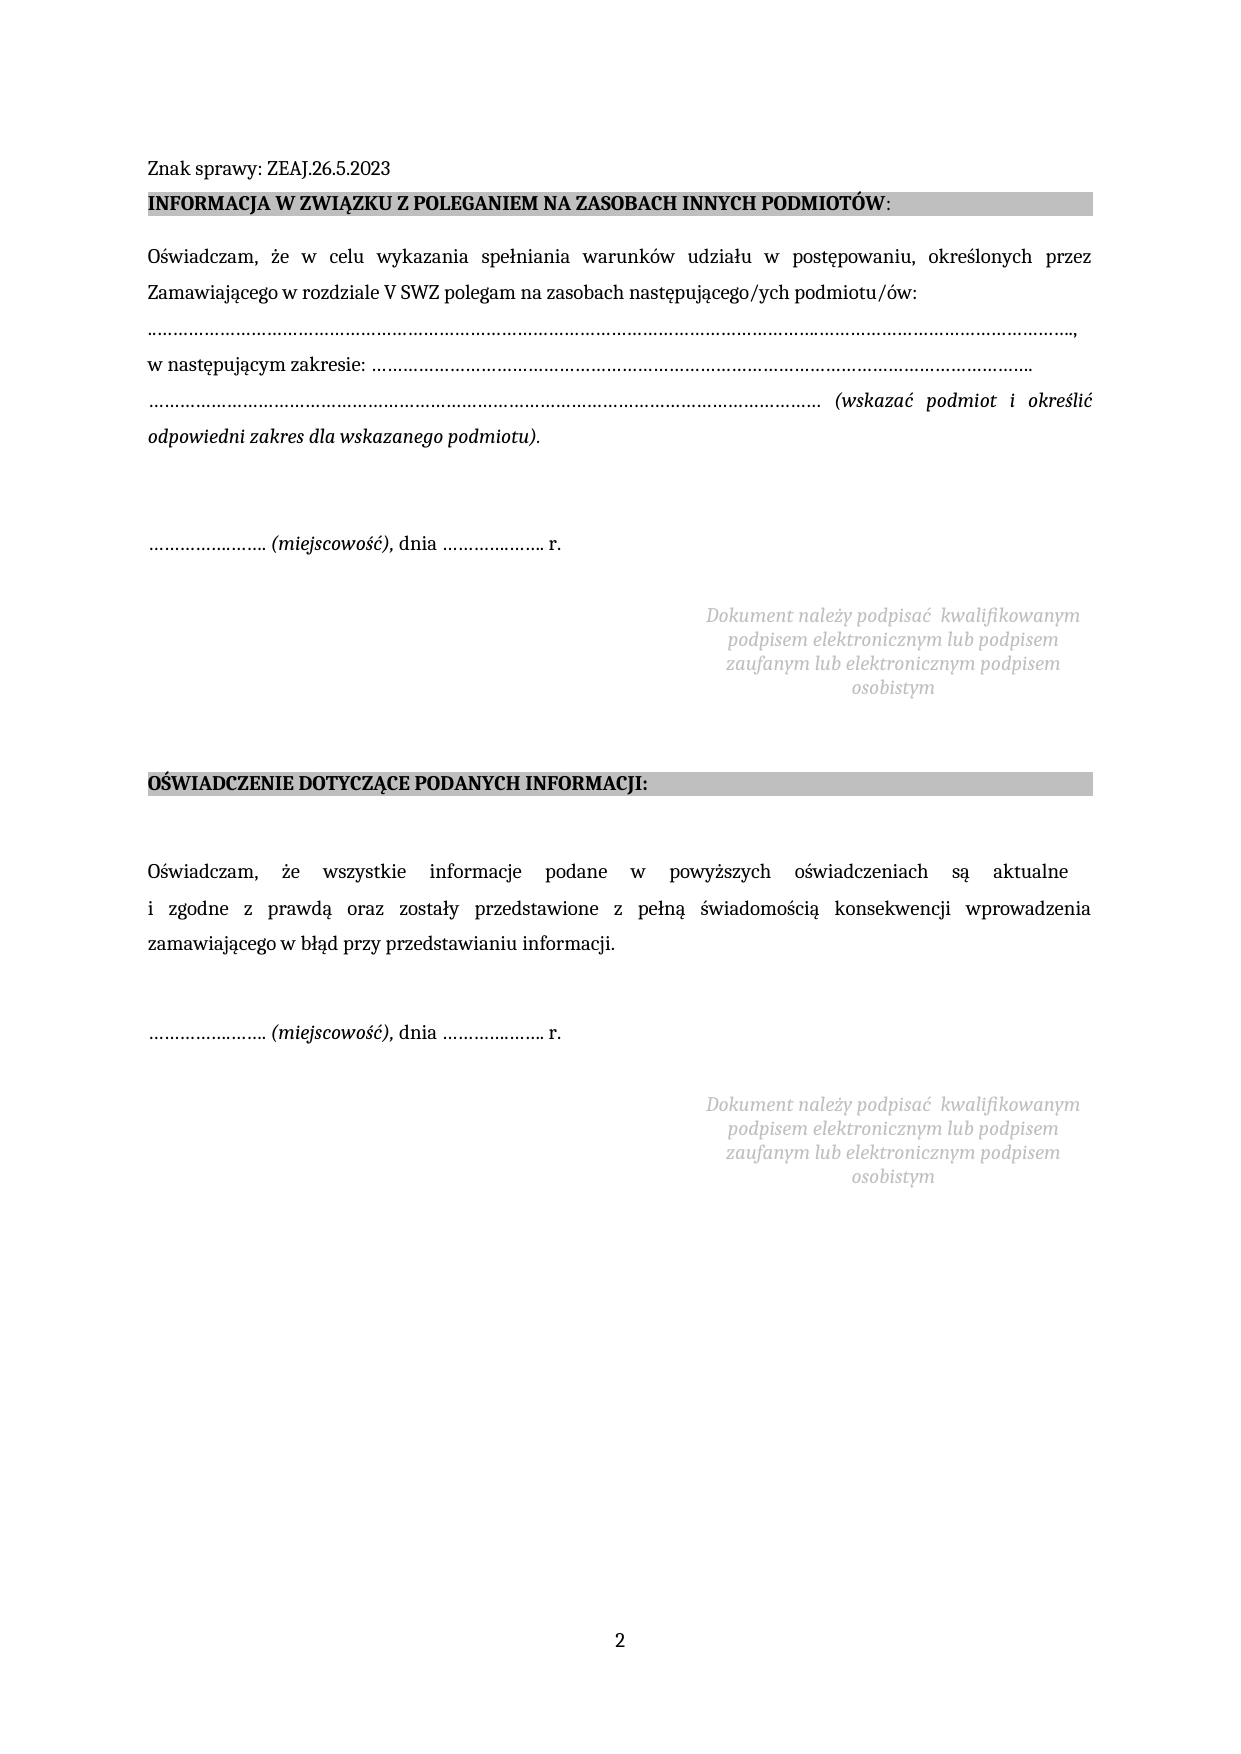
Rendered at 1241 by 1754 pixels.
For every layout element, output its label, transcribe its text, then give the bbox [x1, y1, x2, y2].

text ………………………………………………………………………………………………………………… (wskazać podmiot i określić odpowiedni zakres dla wskazanego podmiotu). [148, 388, 1093, 448]
text Oświadczam, że w celu wykazania spełniania warunków udziału w postępowaniu, określonych przez Zamawiającego w rozdziale V SWZ polegam na zasobach następującego/ych podmiotu/ów: [148, 244, 1093, 304]
text ..……………………………………………………………………………………………………………….…………………………………………., [148, 316, 1093, 340]
text …………….……. (miejscowość), dnia ………….……. r. [148, 532, 1093, 556]
text Dokument należy podpisać kwalifikowanym podpisem elektronicznym lub podpisem zaufanym lub elektronicznym podpisem osobistym [694, 1092, 1093, 1188]
text Oświadczam, że wszystkie informacje podane w powyższych oświadczeniach są aktualne i zgodne z prawdą oraz zostały przedstawione z pełną świadomością konsekwencji wprowadzenia zamawiającego w błąd przy przedstawianiu informacji. [148, 860, 1093, 956]
text OŚWIADCZENIE DOTYCZĄCE PODANYCH INFORMACJI: [148, 772, 1093, 796]
text …………….……. (miejscowość), dnia ………….……. r. [148, 1021, 1093, 1044]
text w następującym zakresie: ………………………………………………………………………………………………………………. [148, 352, 1093, 376]
text INFORMACJA W ZWIĄZKU Z POLEGANIEM NA ZASOBACH INNYCH PODMIOTÓW: [148, 192, 1093, 216]
text Dokument należy podpisać kwalifikowanym podpisem elektronicznym lub podpisem zaufanym lub elektronicznym podpisem osobistym [694, 604, 1093, 700]
